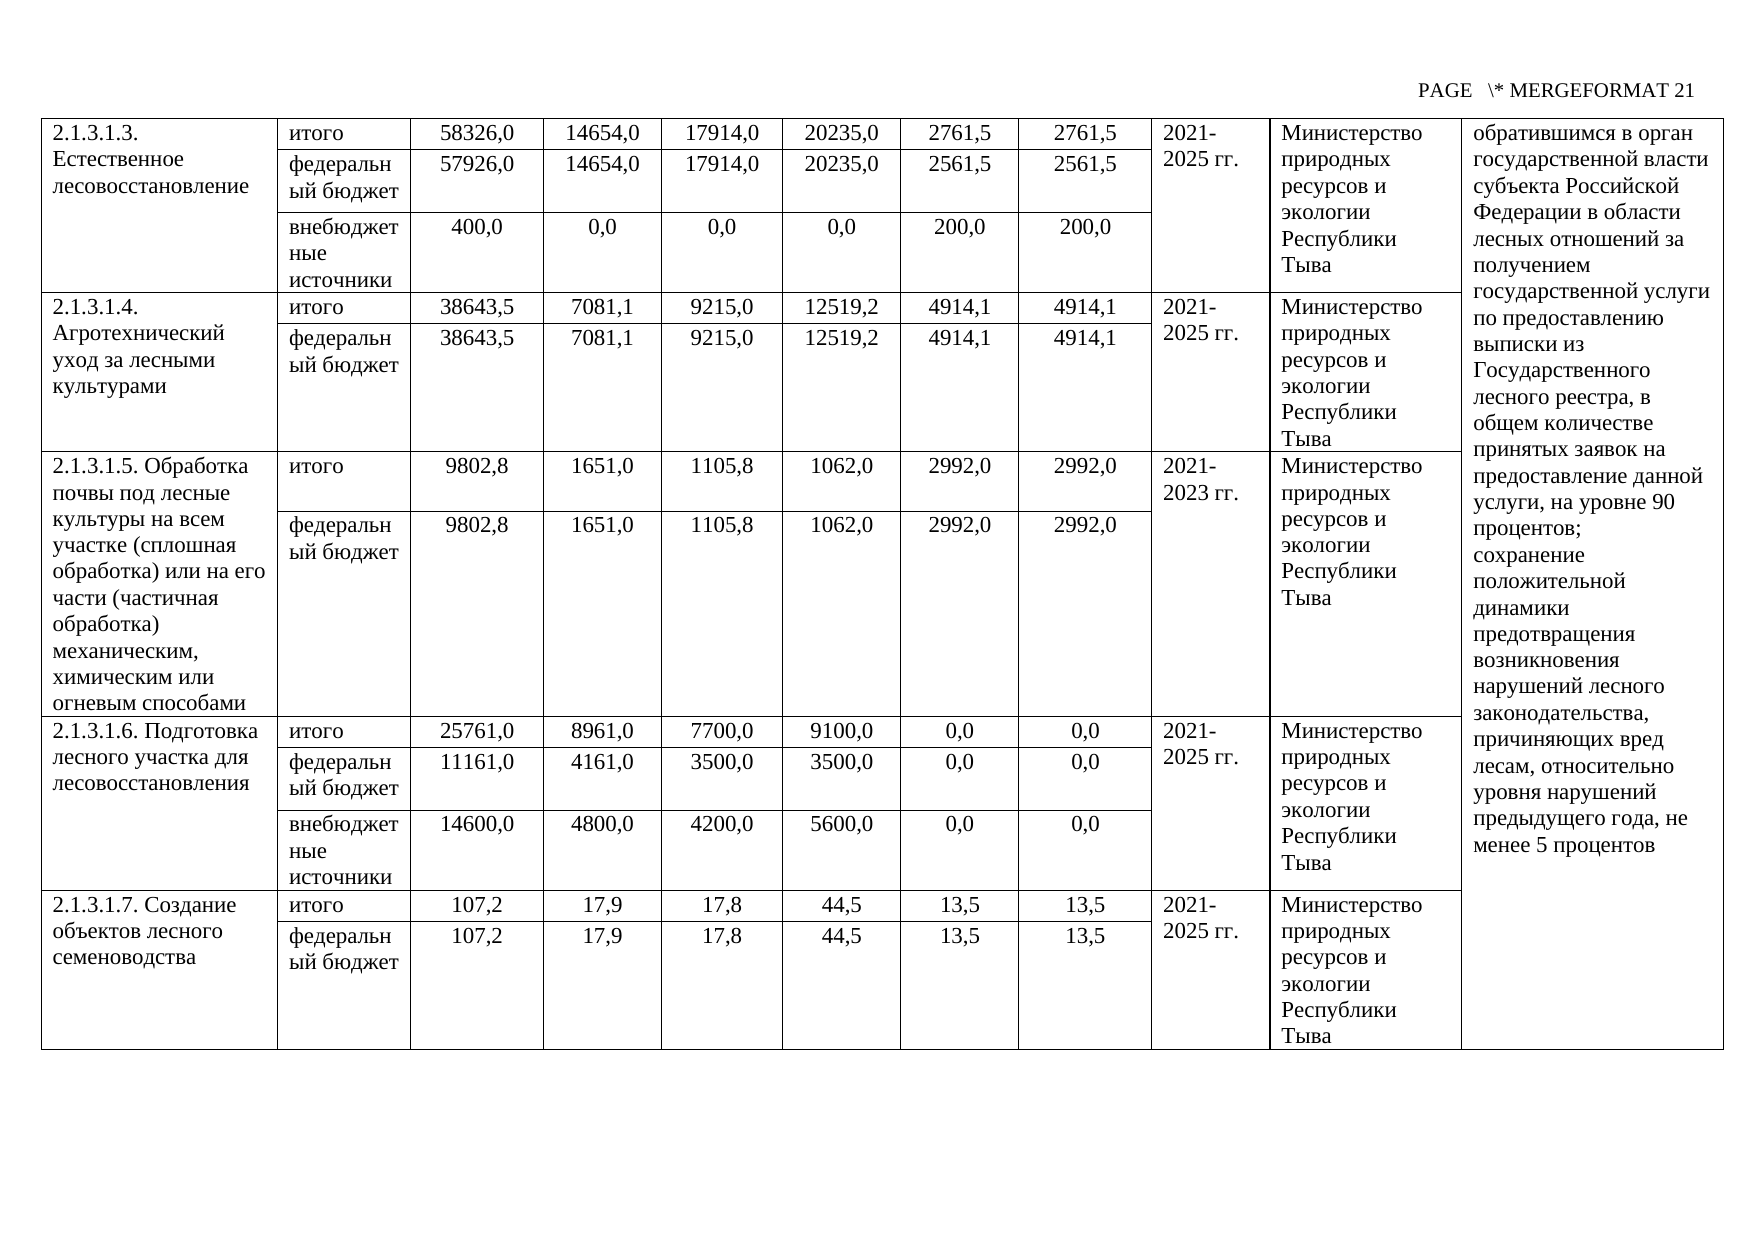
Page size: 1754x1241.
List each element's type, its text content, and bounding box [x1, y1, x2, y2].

table_cell 0,0 [544, 213, 661, 292]
table_cell 2.1.3.1.6. Подготовка лесного участка для лесовосстановления [42, 717, 277, 889]
table_cell 107,2 [411, 922, 543, 1049]
table_cell 2.1.3.1.4. Агротехнический уход за лесными культурами [42, 293, 277, 451]
table_cell 1105,8 [662, 452, 782, 511]
table_cell 2561,5 [901, 150, 1018, 212]
table_cell 17,9 [544, 922, 661, 1049]
table_cell 2021- 2025 гг. [1152, 293, 1269, 451]
table_cell 0,0 [901, 717, 1018, 747]
table_cell Министерство природных ресурсов и экологии Республики Тыва [1271, 293, 1461, 451]
table_cell 4200,0 [662, 811, 782, 889]
table_cell 25761,0 [411, 717, 543, 747]
table_cell федеральный бюджет [278, 922, 410, 1049]
table_cell 3500,0 [662, 748, 782, 809]
table_cell 4914,1 [901, 324, 1018, 451]
table_cell 0,0 [1019, 811, 1151, 889]
table_cell 7700,0 [662, 717, 782, 747]
table_cell 2992,0 [901, 512, 1018, 716]
table_cell 2021- 2025 гг. [1152, 891, 1269, 1049]
table_cell 200,0 [1019, 213, 1151, 292]
table_cell 7081,1 [544, 293, 661, 323]
table_cell 17914,0 [662, 150, 782, 212]
table_cell 20235,0 [783, 150, 900, 212]
table_cell 7081,1 [544, 324, 661, 451]
table_cell 11161,0 [411, 748, 543, 809]
table_cell 0,0 [901, 811, 1018, 889]
table_cell 12519,2 [783, 324, 900, 451]
table_cell 9215,0 [662, 324, 782, 451]
table_cell 1651,0 [544, 452, 661, 511]
table_cell 13,5 [901, 891, 1018, 921]
table_cell 2561,5 [1019, 150, 1151, 212]
table_cell 44,5 [783, 891, 900, 921]
table_cell 2.1.3.1.3. Естественное лесовосстановление [42, 119, 277, 292]
table_cell 0,0 [901, 748, 1018, 809]
table_cell 4161,0 [544, 748, 661, 809]
table_cell 9215,0 [662, 293, 782, 323]
table_cell 2.1.3.1.7. Создание объектов лесного семеноводства [42, 891, 277, 1049]
table_cell 58326,0 [411, 119, 543, 149]
table_cell 9802,8 [411, 452, 543, 511]
table_cell 14600,0 [411, 811, 543, 889]
table_cell обратившимся в орган государственной власти субъекта Российской Федерации в области лесных отношений за получением государственной услуги по предоставлению выписки из Государственного лесного реестра, в общем количестве принятых заявок на предоставление данной услуги, на уровне 90 процентов; сохранение положительной динамики предотвращения возникновения нарушений лесного законодательства, причиняющих вред лесам, относительно уровня нарушений предыдущего года, не менее 5 процентов [1462, 119, 1723, 1049]
table_cell внебюджетные источники [278, 213, 410, 292]
table_cell итого [278, 891, 410, 921]
table_cell Министерство природных ресурсов и экологии Республики Тыва [1271, 717, 1461, 889]
table_cell 9802,8 [411, 512, 543, 716]
table_cell 17,8 [662, 922, 782, 1049]
table_cell 2021- 2025 гг. [1152, 717, 1269, 889]
table_cell 57926,0 [411, 150, 543, 212]
table_cell 17914,0 [662, 119, 782, 149]
table_cell 2761,5 [1019, 119, 1151, 149]
table_cell 0,0 [783, 213, 900, 292]
table_cell 1062,0 [783, 452, 900, 511]
table_cell 0,0 [1019, 748, 1151, 809]
table_cell 200,0 [901, 213, 1018, 292]
table_cell Министерство природных ресурсов и экологии Республики Тыва [1271, 452, 1461, 716]
table_cell 3500,0 [783, 748, 900, 809]
table_cell 2021- 2023 гг. [1152, 452, 1269, 716]
table_cell итого [278, 717, 410, 747]
table_cell 4914,1 [901, 293, 1018, 323]
table_cell итого [278, 119, 410, 149]
table_cell 400,0 [411, 213, 543, 292]
table_cell внебюджетные источники [278, 811, 410, 889]
table_cell 8961,0 [544, 717, 661, 747]
table_cell 9100,0 [783, 717, 900, 747]
table_cell 1651,0 [544, 512, 661, 716]
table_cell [1271, 119, 1461, 292]
table_cell 4800,0 [544, 811, 661, 889]
table_cell 2992,0 [1019, 452, 1151, 511]
table_cell федеральный бюджет [278, 748, 410, 809]
table_cell 14654,0 [544, 119, 661, 149]
table_cell 2021- 2025 гг. [1152, 119, 1269, 292]
table_cell 38643,5 [411, 293, 543, 323]
table_cell федеральный бюджет [278, 512, 410, 716]
table_cell 0,0 [662, 213, 782, 292]
table_cell 17,8 [662, 891, 782, 921]
table_cell итого [278, 452, 410, 511]
table_cell 2992,0 [1019, 512, 1151, 716]
table_cell 5600,0 [783, 811, 900, 889]
table_cell 12519,2 [783, 293, 900, 323]
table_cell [1271, 891, 1461, 1049]
table_cell 107,2 [411, 891, 543, 921]
table_cell 0,0 [1019, 717, 1151, 747]
table_cell 2.1.3.1.5. Обработка почвы под лесные культуры на всем участке (сплошная обработка) или на его части (частичная обработка) механическим, химическим или огневым способами [42, 452, 277, 716]
table_cell 14654,0 [544, 150, 661, 212]
table_cell 38643,5 [411, 324, 543, 451]
table_cell 1105,8 [662, 512, 782, 716]
table_cell федеральный бюджет [278, 150, 410, 212]
table_cell 4914,1 [1019, 293, 1151, 323]
table_cell 13,5 [1019, 891, 1151, 921]
table_cell 13,5 [1019, 922, 1151, 1049]
table_cell 17,9 [544, 891, 661, 921]
table_cell федеральный бюджет [278, 324, 410, 451]
table_cell 2761,5 [901, 119, 1018, 149]
table_cell 1062,0 [783, 512, 900, 716]
table_cell 4914,1 [1019, 324, 1151, 451]
table_cell 2992,0 [901, 452, 1018, 511]
table_cell итого [278, 293, 410, 323]
table_cell 44,5 [783, 922, 900, 1049]
table_cell 20235,0 [783, 119, 900, 149]
table_cell 13,5 [901, 922, 1018, 1049]
